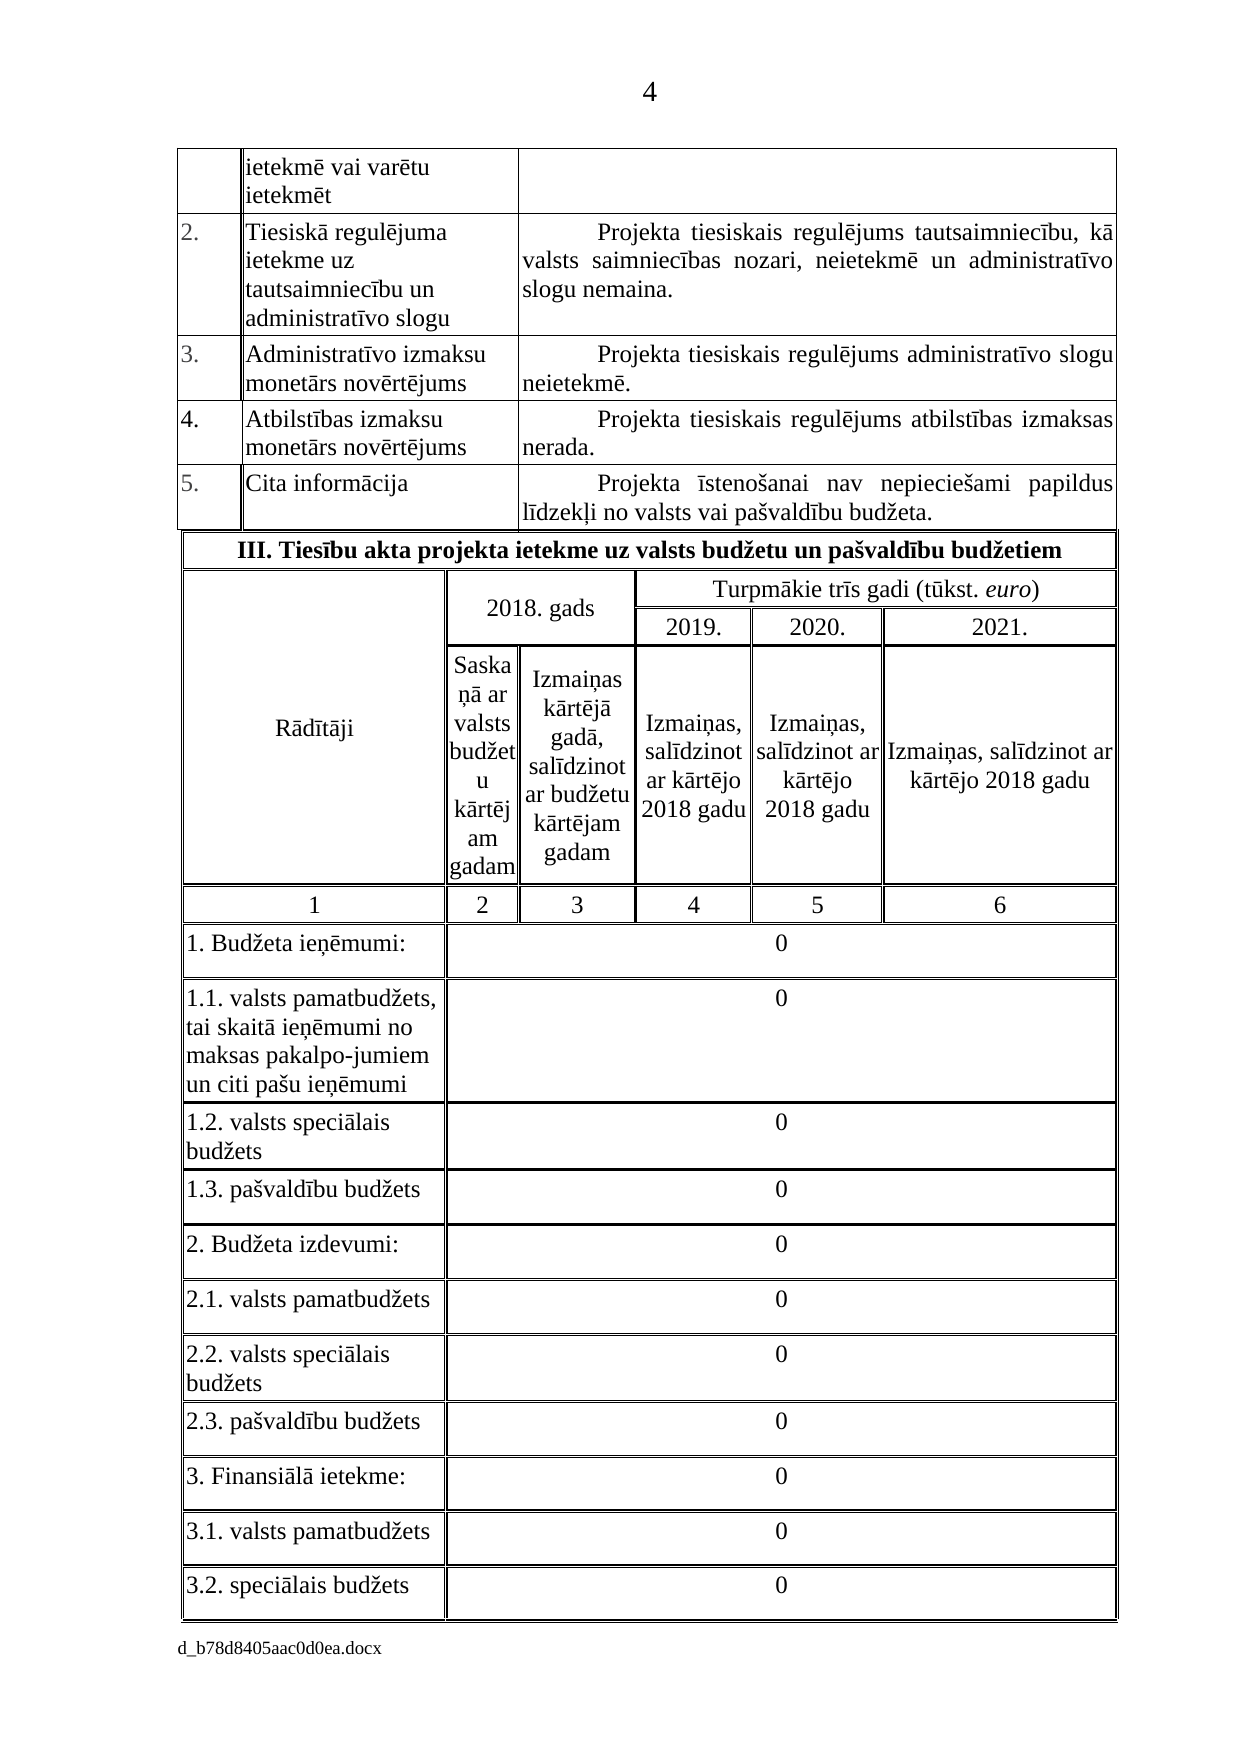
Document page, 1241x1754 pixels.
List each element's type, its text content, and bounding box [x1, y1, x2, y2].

table_cell 3.1. valsts pamatbudžets [184, 1513, 444, 1564]
table_cell Projekta tiesiskais regulējums tautsaimniecību, kā valsts saimniecības nozari, neietekmē un administratīvo slogu nemaina. [519, 214, 1116, 335]
table_cell Tiesiskā regulējuma ietekme uz tautsaimniecību un administratīvo slogu [244, 214, 518, 335]
table_cell 4. [178, 401, 242, 464]
table_cell 2019. [637, 609, 750, 644]
table_cell Izmaiņas kārtējā gadā, salīdzinot ar budžetu kārtējam gadam [521, 647, 634, 883]
table_cell 1.3. pašvaldību budžets [184, 1171, 444, 1223]
table_cell 0 [448, 1226, 1115, 1278]
table_cell 1.1. valsts pamatbudžets, tai skaitā ieņēmumi no maksas pakalpo-jumiem un citi pašu ieņēmumi [184, 980, 444, 1101]
table_cell 3.2. speciālais budžets [183, 1564, 446, 1619]
table_cell 0 [448, 1513, 1115, 1564]
table_cell Izmaiņas, salīdzinot ar kārtējo 2018 gadu [753, 647, 881, 883]
table_cell 2.3. pašvaldību budžets [184, 1403, 444, 1454]
table_cell Saskaņā ar valsts budžetu kārtējam gadam [448, 647, 517, 883]
table_cell 6 [885, 887, 1115, 922]
table_cell 1.2. valsts speciālais budžets [184, 1104, 444, 1168]
table_cell 0 [448, 1336, 1115, 1399]
table_cell 2. Budžeta izdevumi: [184, 1226, 444, 1278]
table_cell 0 [448, 1403, 1115, 1454]
table_cell Izmaiņas, salīdzinot ar kārtējo 2018 gadu [885, 647, 1115, 883]
table_cell 4 [637, 887, 750, 922]
table_cell Projekta īstenošanai nav nepieciešami papildus līdzekļi no valsts vai pašvaldību budžeta. [519, 465, 1116, 529]
table_cell 2.1. valsts pamatbudžets [184, 1281, 444, 1333]
table_cell 2.2. valsts speciālais budžets [184, 1336, 444, 1399]
table_cell Administratīvo izmaksu monetārs novērtējums [244, 336, 518, 399]
table_cell 5 [753, 887, 881, 922]
table_cell Projekta tiesiskais regulējums atbilstības izmaksas nerada. [519, 401, 1116, 464]
table_cell Cita informācija [244, 465, 518, 529]
table_cell 0 [448, 980, 1115, 1101]
table_cell Turpmākie trīs gadi (tūkst. euro) [637, 571, 1115, 606]
table_cell 1. [178, 149, 240, 212]
table_cell 2018. gads [448, 571, 634, 644]
table_cell Atbilstības izmaksu monetārs novērtējums [243, 401, 518, 464]
table_cell 0 [448, 1281, 1115, 1333]
table_cell 0 [448, 1458, 1115, 1509]
table_cell 1 [184, 887, 444, 922]
table_cell Izmaiņas, salīdzinot ar kārtējo 2018 gadu [637, 647, 750, 883]
table_cell 2. [178, 214, 240, 335]
table_cell 3 [521, 887, 634, 922]
table_cell 1. Budžeta ieņēmumi: [184, 925, 444, 976]
table_cell 3. Finansiālā ietekme: [184, 1458, 444, 1509]
table_cell III. Tiesību akta projekta ietekme uz valsts budžetu un pašvaldību budžetiem [184, 533, 1115, 567]
table_cell 0 [448, 1171, 1115, 1223]
table_cell 2020. [753, 609, 881, 644]
table_cell 2 [448, 887, 517, 922]
table_cell 0 [448, 1104, 1115, 1168]
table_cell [244, 149, 518, 212]
table_cell 3. [178, 336, 240, 399]
table_cell 0 [446, 1568, 1117, 1619]
table_cell 5. [178, 465, 240, 529]
table_cell 0 [448, 925, 1115, 976]
table_cell Projekta tiesiskais regulējums administratīvo slogu neietekmē. [519, 336, 1116, 399]
table_cell 2021. [885, 609, 1115, 644]
table_cell Rādītāji [184, 571, 444, 883]
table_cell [519, 149, 1116, 212]
